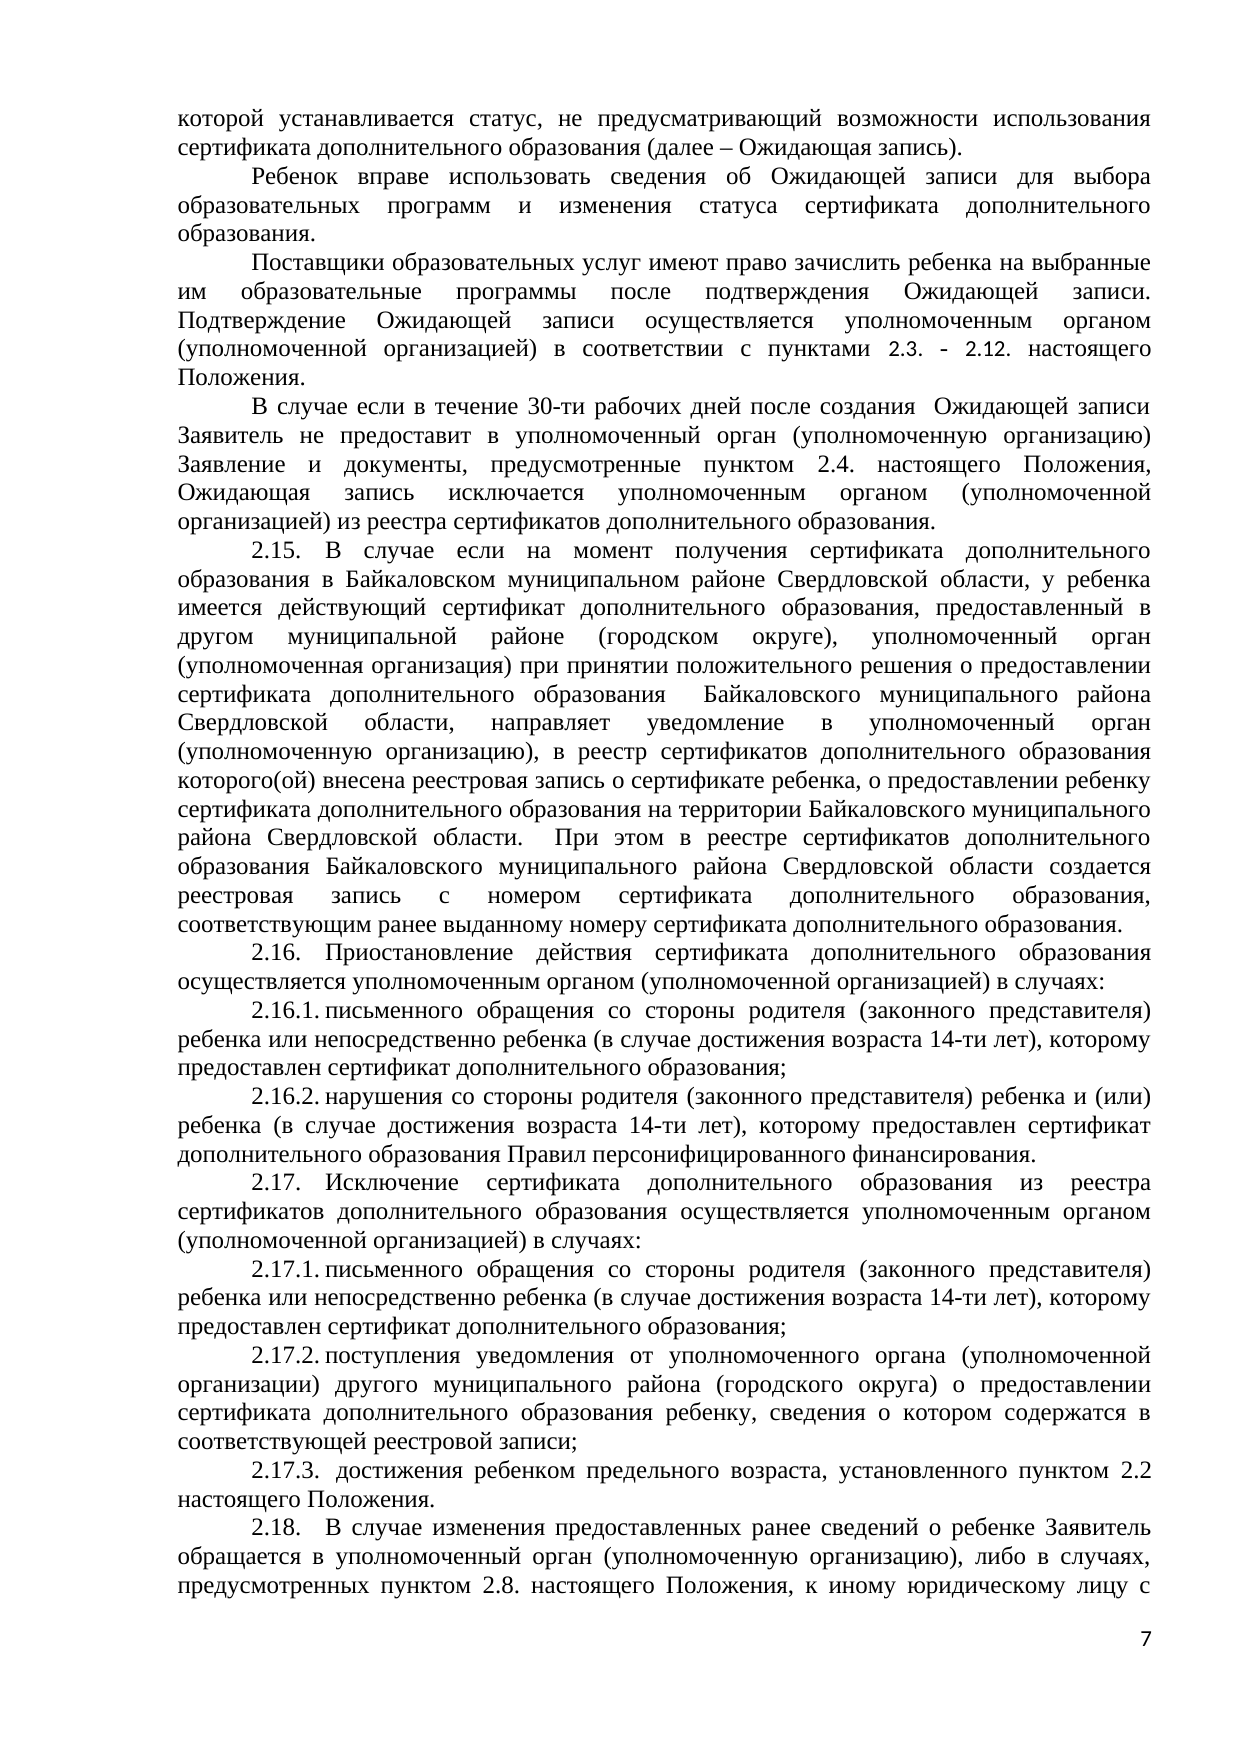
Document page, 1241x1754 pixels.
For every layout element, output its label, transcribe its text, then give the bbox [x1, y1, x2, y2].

list достижения ребенком предельного возраста, установленного пунктом 2.2 настоящего Положения. [177, 1455, 1152, 1512]
list письменного обращения со стороны родителя (законного представителя) ребенка или непосредственно ребенка (в случае достижения возраста 14-ти лет), которому предоставлен сертификат дополнительного образования; [177, 1254, 1152, 1340]
list Приостановление действия сертификата дополнительного образования осуществляется уполномоченным органом (уполномоченной организацией) в случаях: [177, 937, 1152, 995]
text Поставщики образовательных услуг имеют право зачислить ребенка на выбранные им образовательные программы после подтверждения Ожидающей записи. Подтверждение Ожидающей записи осуществляется уполномоченным органом (уполномоченной организацией) в соответствии с пунктами 2.3. - 2.12. настоящего Положения. [177, 247, 1152, 391]
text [177, 103, 1152, 161]
list нарушения со стороны родителя (законного представителя) ребенка и (или) ребенка (в случае достижения возраста 14-ти лет), которому предоставлен сертификат дополнительного образования Правил персонифицированного финансирования. [177, 1081, 1152, 1167]
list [177, 1512, 1152, 1599]
list В случае если на момент получения сертификата дополнительного образования в Байкаловском муниципальном районе Свердловской области, у ребенка имеется действующий сертификат дополнительного образования, предоставленный в другом муниципальной районе (городском округе), уполномоченный орган (уполномоченная организация) при принятии положительного решения о предоставлении сертификата дополнительного образования Байкаловского муниципального района Свердловской области, направляет уведомление в уполномоченный орган (уполномоченную организацию), в реестр сертификатов дополнительного образования которого(ой) внесена реестровая запись о сертификате ребенка, о предоставлении ребенку сертификата дополнительного образования на территории Байкаловского муниципального района Свердловской области. При этом в реестре сертификатов дополнительного образования Байкаловского муниципального района Свердловской области создается реестровая запись с номером сертификата дополнительного образования, соответствующим ранее выданному номеру сертификата дополнительного образования. [177, 535, 1152, 937]
list Исключение сертификата дополнительного образования из реестра сертификатов дополнительного образования осуществляется уполномоченным органом (уполномоченной организацией) в случаях: [177, 1167, 1152, 1254]
text В случае если в течение 30-ти рабочих дней после создания Ожидающей записи Заявитель не предоставит в уполномоченный орган (уполномоченную организацию) Заявление и документы, предусмотренные пунктом 2.4. настоящего Положения, Ожидающая запись исключается уполномоченным органом (уполномоченной организацией) из реестра сертификатов дополнительного образования. [177, 391, 1152, 535]
list письменного обращения со стороны родителя (законного представителя) ребенка или непосредственно ребенка (в случае достижения возраста 14-ти лет), которому предоставлен сертификат дополнительного образования; [177, 995, 1152, 1081]
text Ребенок вправе использовать сведения об Ожидающей записи для выбора образовательных программ и изменения статуса сертификата дополнительного образования. [177, 161, 1152, 247]
list поступления уведомления от уполномоченного органа (уполномоченной организации) другого муниципального района (городского округа) о предоставлении сертификата дополнительного образования ребенку, сведения о котором содержатся в соответствующей реестровой записи; [177, 1340, 1152, 1455]
